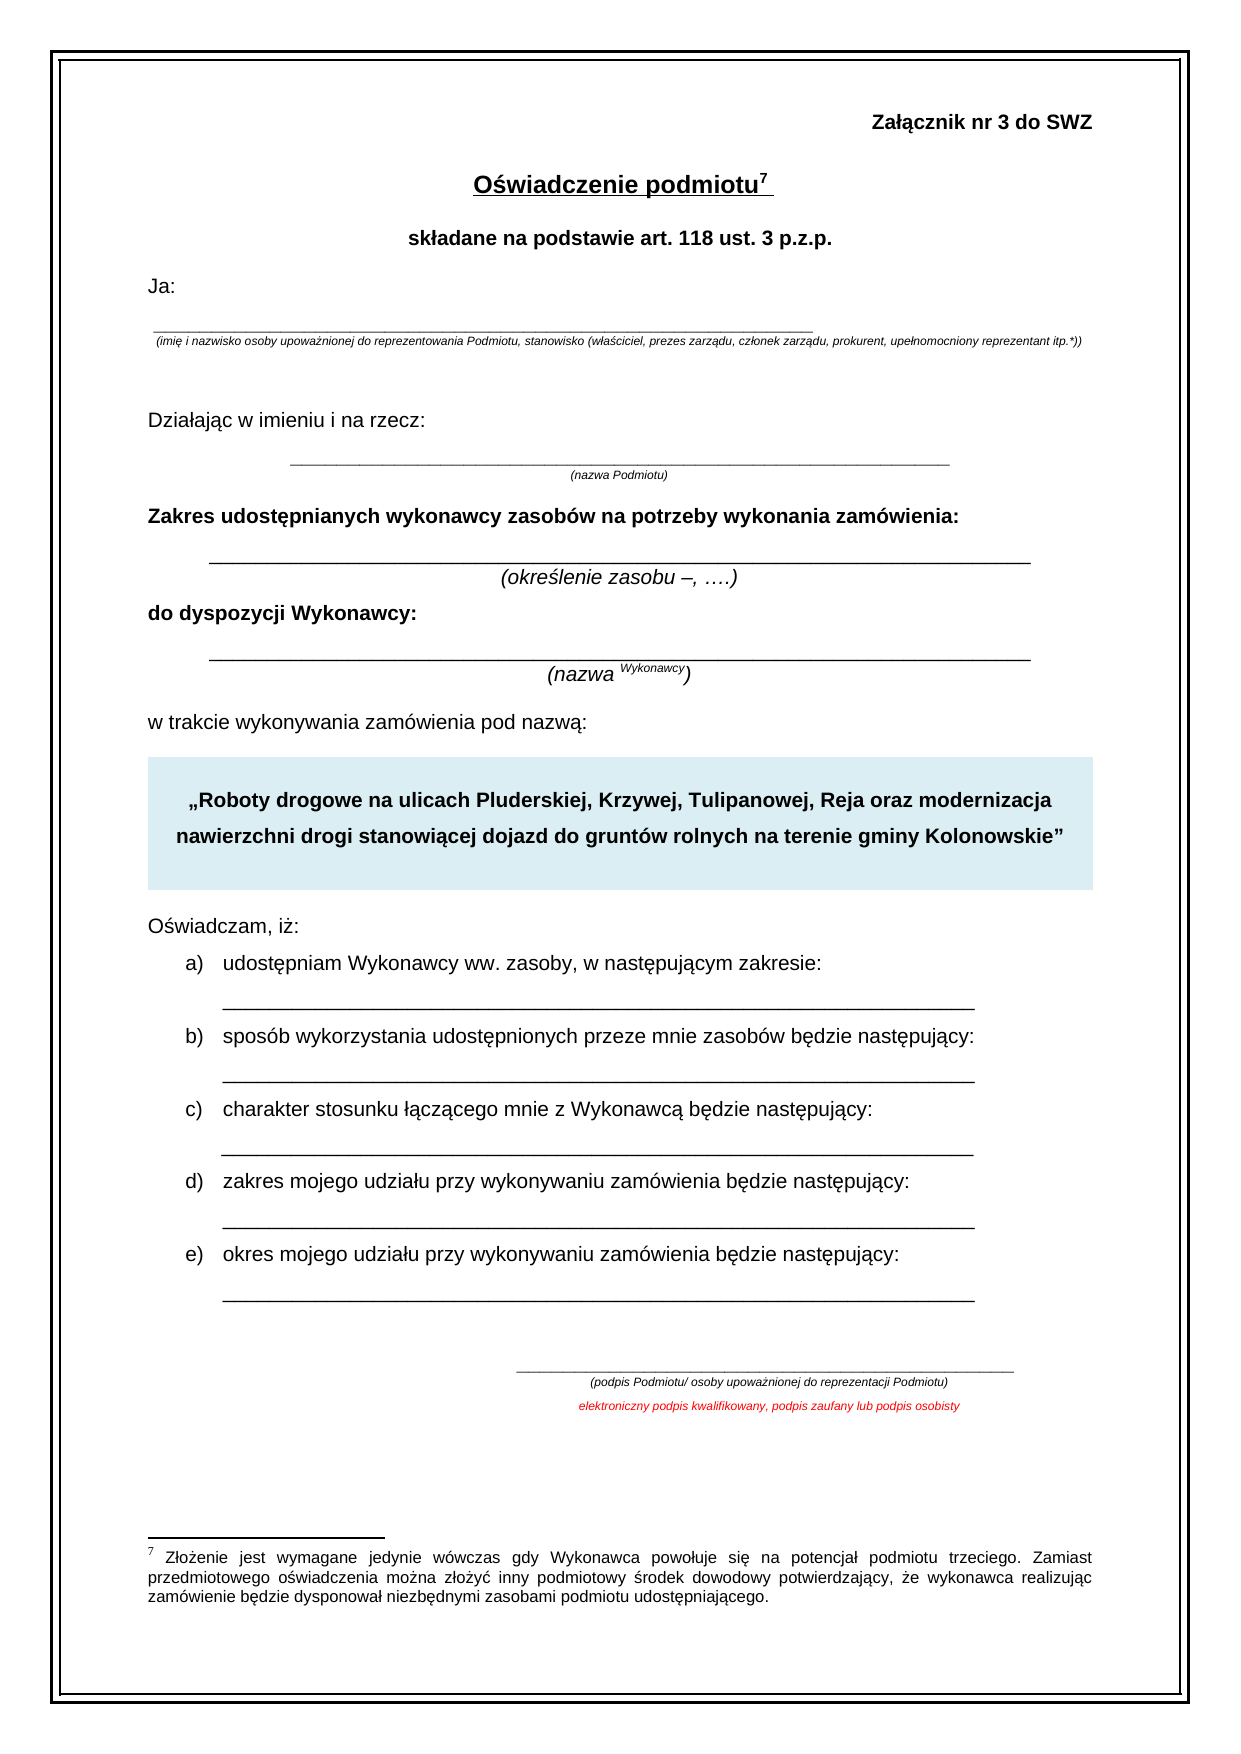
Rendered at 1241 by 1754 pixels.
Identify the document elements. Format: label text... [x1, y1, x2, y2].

list zakres mojego udziału przy wykonywaniu zamówienia będzie następujący: [185, 1169, 1063, 1193]
text _________________________________________________________ [148, 311, 1093, 334]
text Zakres udostępnianych wykonawcy zasobów na potrzeby wykonania zamówienia: [148, 504, 1093, 528]
text _________________________________________________________ [148, 444, 1093, 468]
text Działając w imieniu i na rzecz: [148, 407, 1093, 431]
text _________________________________________________________________ [223, 1060, 1093, 1084]
text (nazwa Wykonawcy) [148, 662, 1093, 686]
list okres mojego udziału przy wykonywaniu zamówienia będzie następujący: [185, 1242, 1063, 1266]
text w trakcie wykonywania zamówienia pod nazwą: [148, 709, 1093, 733]
text elektroniczny podpis kwalifikowany, podpis zaufany lub podpis osobisty [443, 1398, 1093, 1422]
text ___________________________________________ [443, 1351, 1093, 1374]
list udostępniam Wykonawcy ww. zasoby, w następującym zakresie: [185, 951, 1093, 974]
text (podpis Podmiotu/ osoby upoważnionej do reprezentacji Podmiotu) [443, 1374, 1093, 1398]
text Oświadczenie podmiotu [148, 170, 1093, 199]
list sposób wykorzystania udostępnionych przeze mnie zasobów będzie następujący: [185, 1023, 1063, 1047]
text _______________________________________________________________________ [148, 638, 1093, 662]
text (imię i nazwisko osoby upoważnionej do reprezentowania Podmiotu, stanowisko (właściciel, prezes zarządu, członek zarządu, prokurent, upełnomocniony reprezentant itp.*)) [148, 334, 1093, 358]
text Załącznik nr 3 do SWZ [148, 110, 1093, 134]
list charakter stosunku łączącego mnie z Wykonawcą będzie następujący: [185, 1096, 1063, 1120]
text (określenie zasobu –, ….) [148, 565, 1093, 589]
text składane na podstawie art. 118 ust. 3 p.z.p. [148, 226, 1093, 249]
text _________________________________________________________________ [223, 987, 1093, 1011]
text _______________________________________________________________________ [148, 541, 1093, 565]
text _________________________________________________________________ [223, 1206, 1093, 1230]
text „Roboty drogowe na ulicach Pluderskiej, Krzywej, Tulipanowej, Reja oraz modernizacja nawierzchni drogi stanowiącej dojazd do gruntów rolnych na terenie gminy Kolonowskie” [148, 788, 1093, 847]
text do dyspozycji Wykonawcy: [148, 601, 1093, 625]
text _________________________________________________________________ [221, 1133, 1093, 1157]
text Oświadczam, iż: [148, 914, 1063, 938]
text _________________________________________________________________ [223, 1279, 1093, 1303]
text Ja: [148, 274, 1093, 298]
text (nazwa Podmiotu) [148, 468, 1093, 492]
